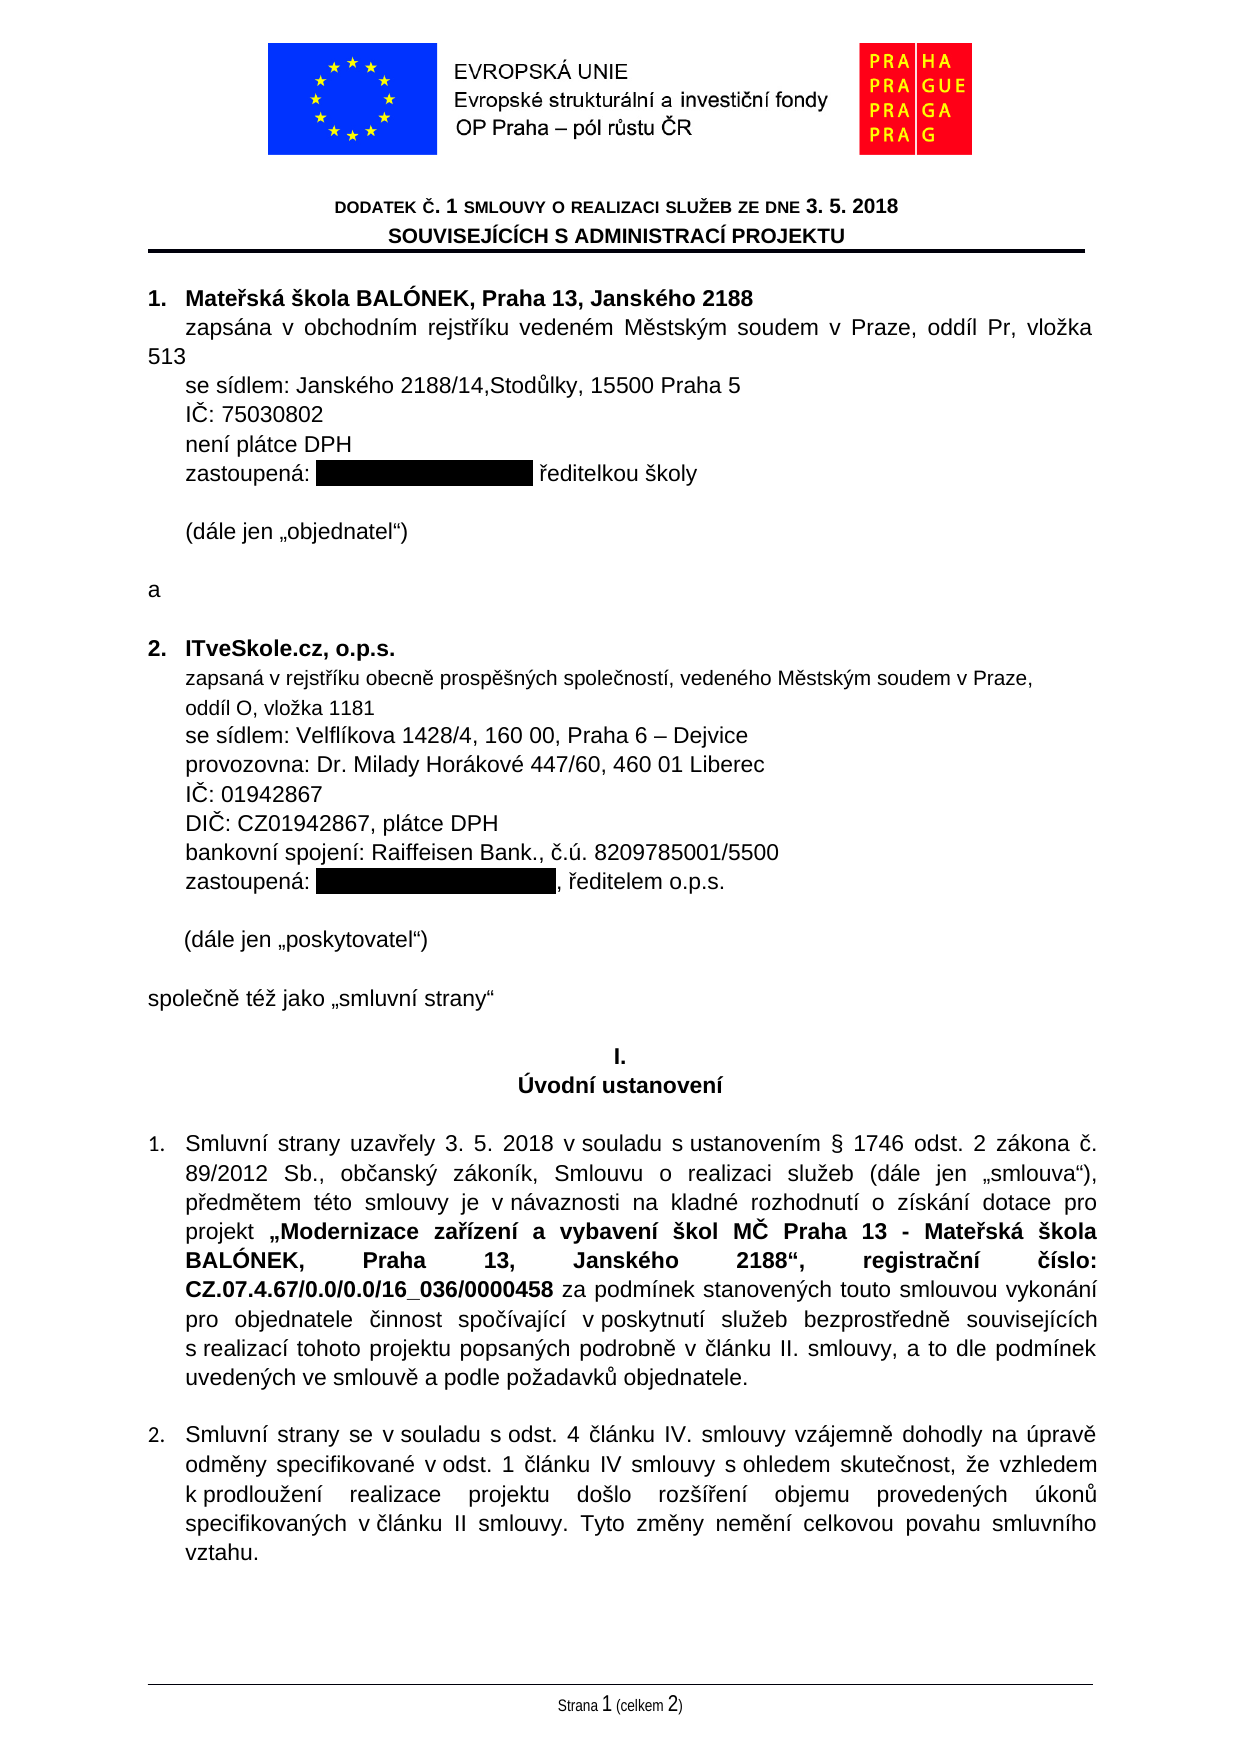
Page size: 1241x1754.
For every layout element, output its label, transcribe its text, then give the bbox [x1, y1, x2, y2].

text zastoupená: Ing. Martinem Drábkem, ředitelem o.p.s. [185, 865, 1093, 894]
text (dále jen „poskytovatel“) [177, 923, 1093, 953]
list ITveSkole.cz, o.p.s. [148, 632, 1093, 661]
text I. [148, 1040, 1093, 1069]
text a [148, 573, 1093, 603]
text IČ: 75030802 [148, 398, 1093, 428]
list Smluvní strany uzavřely 3. 5. 2018 v souladu s ustanovením § 1746 odst. 2 zákona č. 89/2012 Sb., občanský zákoník, Smlouvu o realizaci služeb (dále jen „smlouva“), předmětem této smlouvy je v návaznosti na kladné rozhodnutí o získání dotace pro projekt „Modernizace zařízení a vybavení škol MČ Praha 13 - Mateřská škola BALÓNEK, Praha 13, Janského 2188“, registrační číslo: CZ.07.4.67/0.0/0.0/16_036/0000458 za podmínek stanovených touto smlouvou vykonání pro objednatele činnost spočívající v poskytnutí služeb bezprostředně souvisejících s realizací tohoto projektu popsaných podrobně v článku II. smlouvy, a to dle podmínek uvedených ve smlouvě a podle požadavků objednatele. [148, 1128, 1098, 1390]
text zapsána v obchodním rejstříku vedeném Městským soudem v Praze, oddíl Pr, vložka 513 [148, 311, 1093, 369]
text se sídlem: Velflíkova 1428/4, 160 00, Praha 6 – Dejvice [185, 719, 1093, 748]
picture [268, 43, 972, 155]
text IČ: 01942867 [185, 778, 1093, 807]
text (dále jen „objednatel“) [185, 515, 1093, 544]
text oddíl O, vložka 1181 [185, 690, 1093, 719]
list Mateřská škola BALÓNEK, Praha 13, Janského 2188 [148, 282, 1093, 311]
text bankovní spojení: Raiffeisen Bank., č.ú. 8209785001/5500 [185, 836, 1093, 865]
text SOUVISEJÍCÍCH S ADMINISTRACÍ PROJEKTU [148, 218, 1085, 249]
text se sídlem: Janského 2188/14,Stodůlky, 15500 Praha 5 [148, 369, 1093, 398]
text není plátce DPH [148, 428, 1093, 457]
text zapsaná v rejstříku obecně prospěšných společností, vedeného Městským soudem v Praze, [185, 661, 1093, 690]
text DIČ: CZ01942867, plátce DPH [185, 807, 1093, 836]
list Smluvní strany se v souladu s odst. 4 článku IV. smlouvy vzájemně dohodly na úpravě odměny specifikované v odst. 1 článku IV smlouvy s ohledem skutečnost, že vzhledem k prodloužení realizace projektu došlo rozšíření objemu provedených úkonů specifikovaných v článku II smlouvy. Tyto změny nemění celkovou povahu smluvního vztahu. [148, 1419, 1098, 1565]
text společně též jako „smluvní strany“ [148, 982, 1093, 1011]
text dodatek č. 1 smlouvy o realizaci služeb ze dne 3. 5. 2018 [148, 189, 1085, 218]
text zastoupená: Jaroslavou Maxovou, ředitelkou školy [148, 457, 1093, 486]
text provozovna: Dr. Milady Horákové 447/60, 460 01 Liberec [185, 748, 1093, 778]
text Úvodní ustanovení [148, 1069, 1093, 1098]
